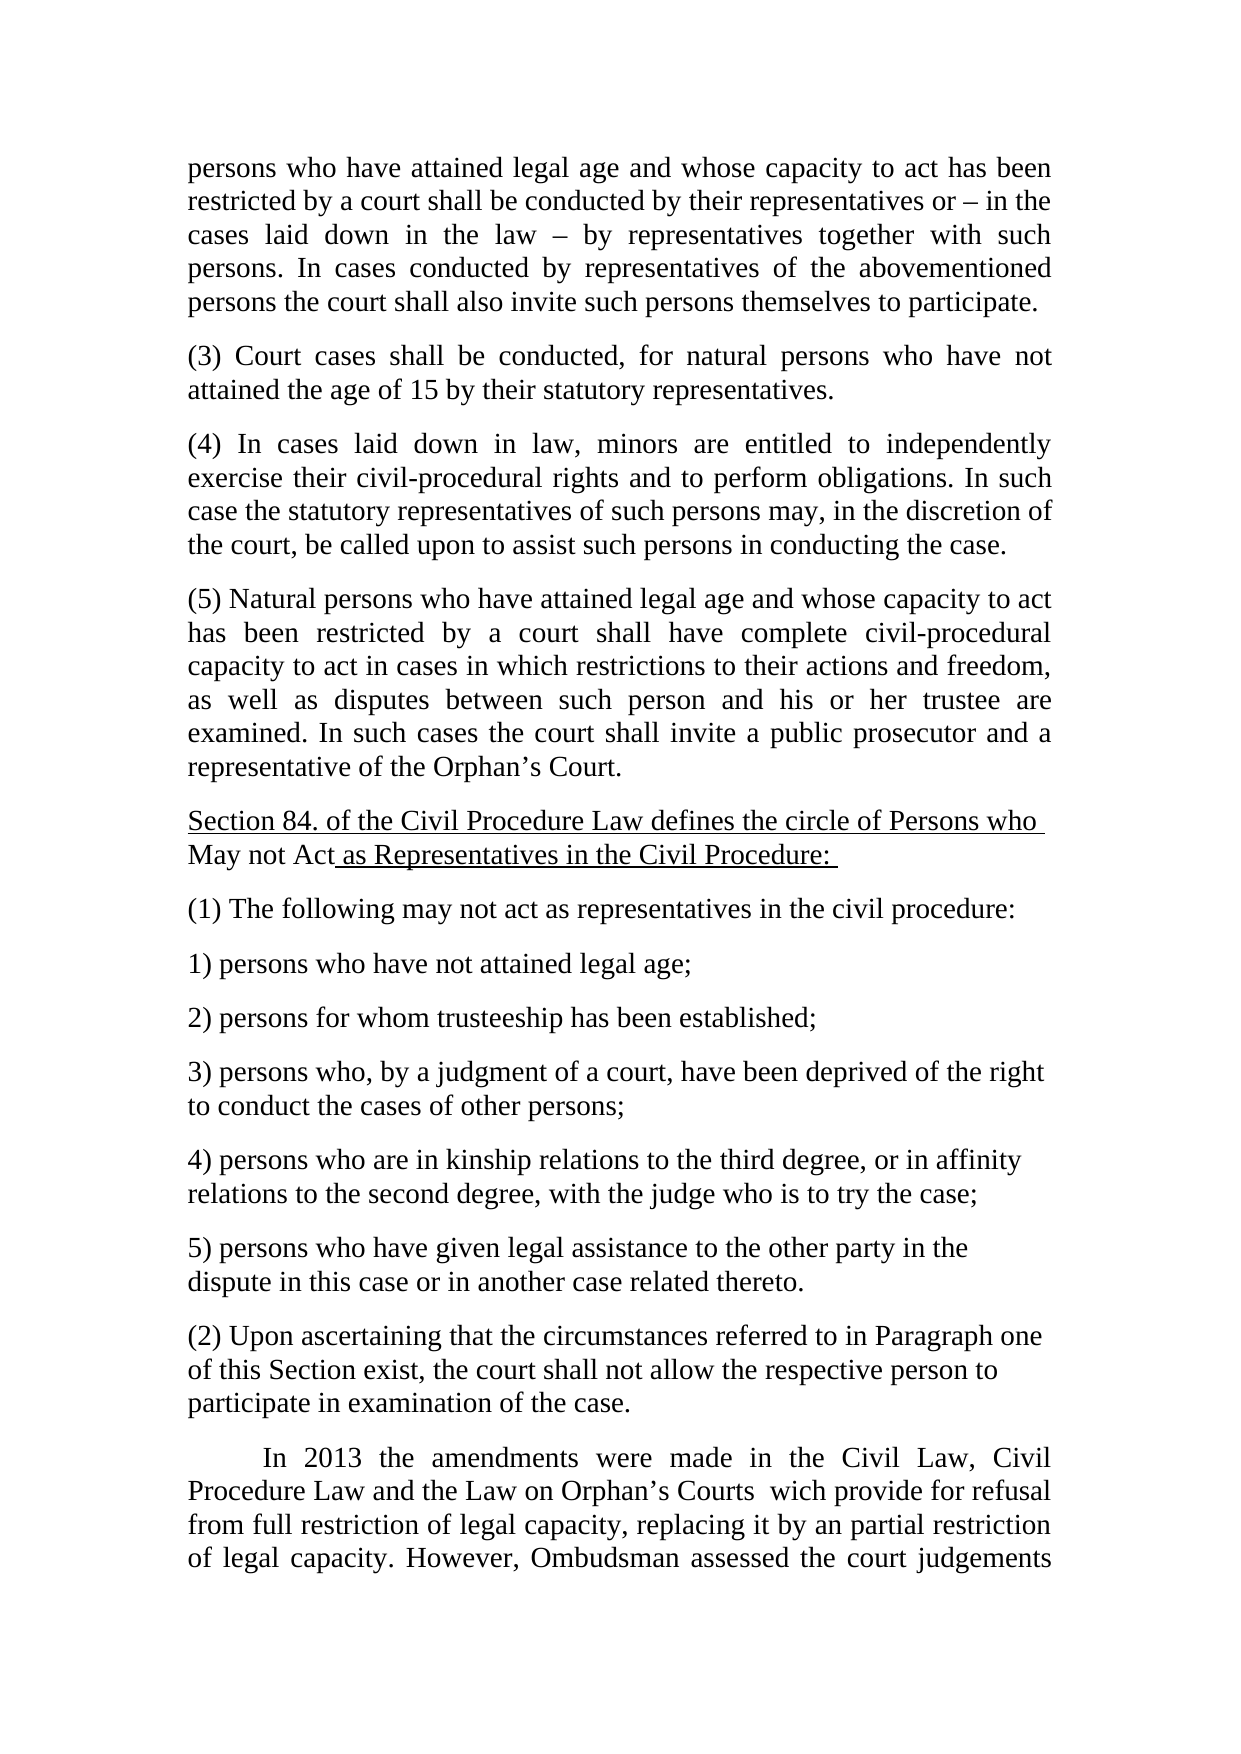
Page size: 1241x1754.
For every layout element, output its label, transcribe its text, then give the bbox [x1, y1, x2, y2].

text 2) persons for whom trusteeship has been established; [187, 1000, 1053, 1034]
text 1) persons who have not attained legal age; [187, 946, 1053, 979]
text (3) Court cases shall be conducted, for natural persons who have not attained the age of 15 by their statutory representatives. [187, 338, 1053, 406]
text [187, 1440, 1053, 1574]
text (4) In cases laid down in law, minors are entitled to independently exercise their civil-procedural rights and to perform obligations. In such case the statutory representatives of such persons may, in the discretion of the court, be called upon to assist such persons in conducting the case. [187, 426, 1053, 561]
text 3) persons who, by a judgment of a court, have been deprived of the right to conduct the cases of other persons; [187, 1054, 1053, 1122]
text (1) The following may not act as representatives in the civil procedure: [187, 891, 1053, 925]
text (5) Natural persons who have attained legal age and whose capacity to act has been restricted by a court shall have complete civil-procedural capacity to act in cases in which restrictions to their actions and freedom, as well as disputes between such person and his or her trustee are examined. In such cases the court shall invite a public prosecutor and a representative of the Orphan’s Court. [187, 581, 1053, 783]
text Section 84. of the Civil Procedure Law defines the circle of Persons who May not Act as Representatives in the Civil Procedure: [187, 803, 1053, 871]
text 4) persons who are in kinship relations to the third degree, or in affinity relations to the second degree, with the judge who is to try the case; [187, 1142, 1053, 1209]
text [187, 150, 1053, 318]
text 5) persons who have given legal assistance to the other party in the dispute in this case or in another case related thereto. [187, 1230, 1053, 1297]
text (2) Upon ascertaining that the circumstances referred to in Paragraph one of this Section exist, the court shall not allow the respective person to participate in examination of the case. [187, 1318, 1053, 1419]
